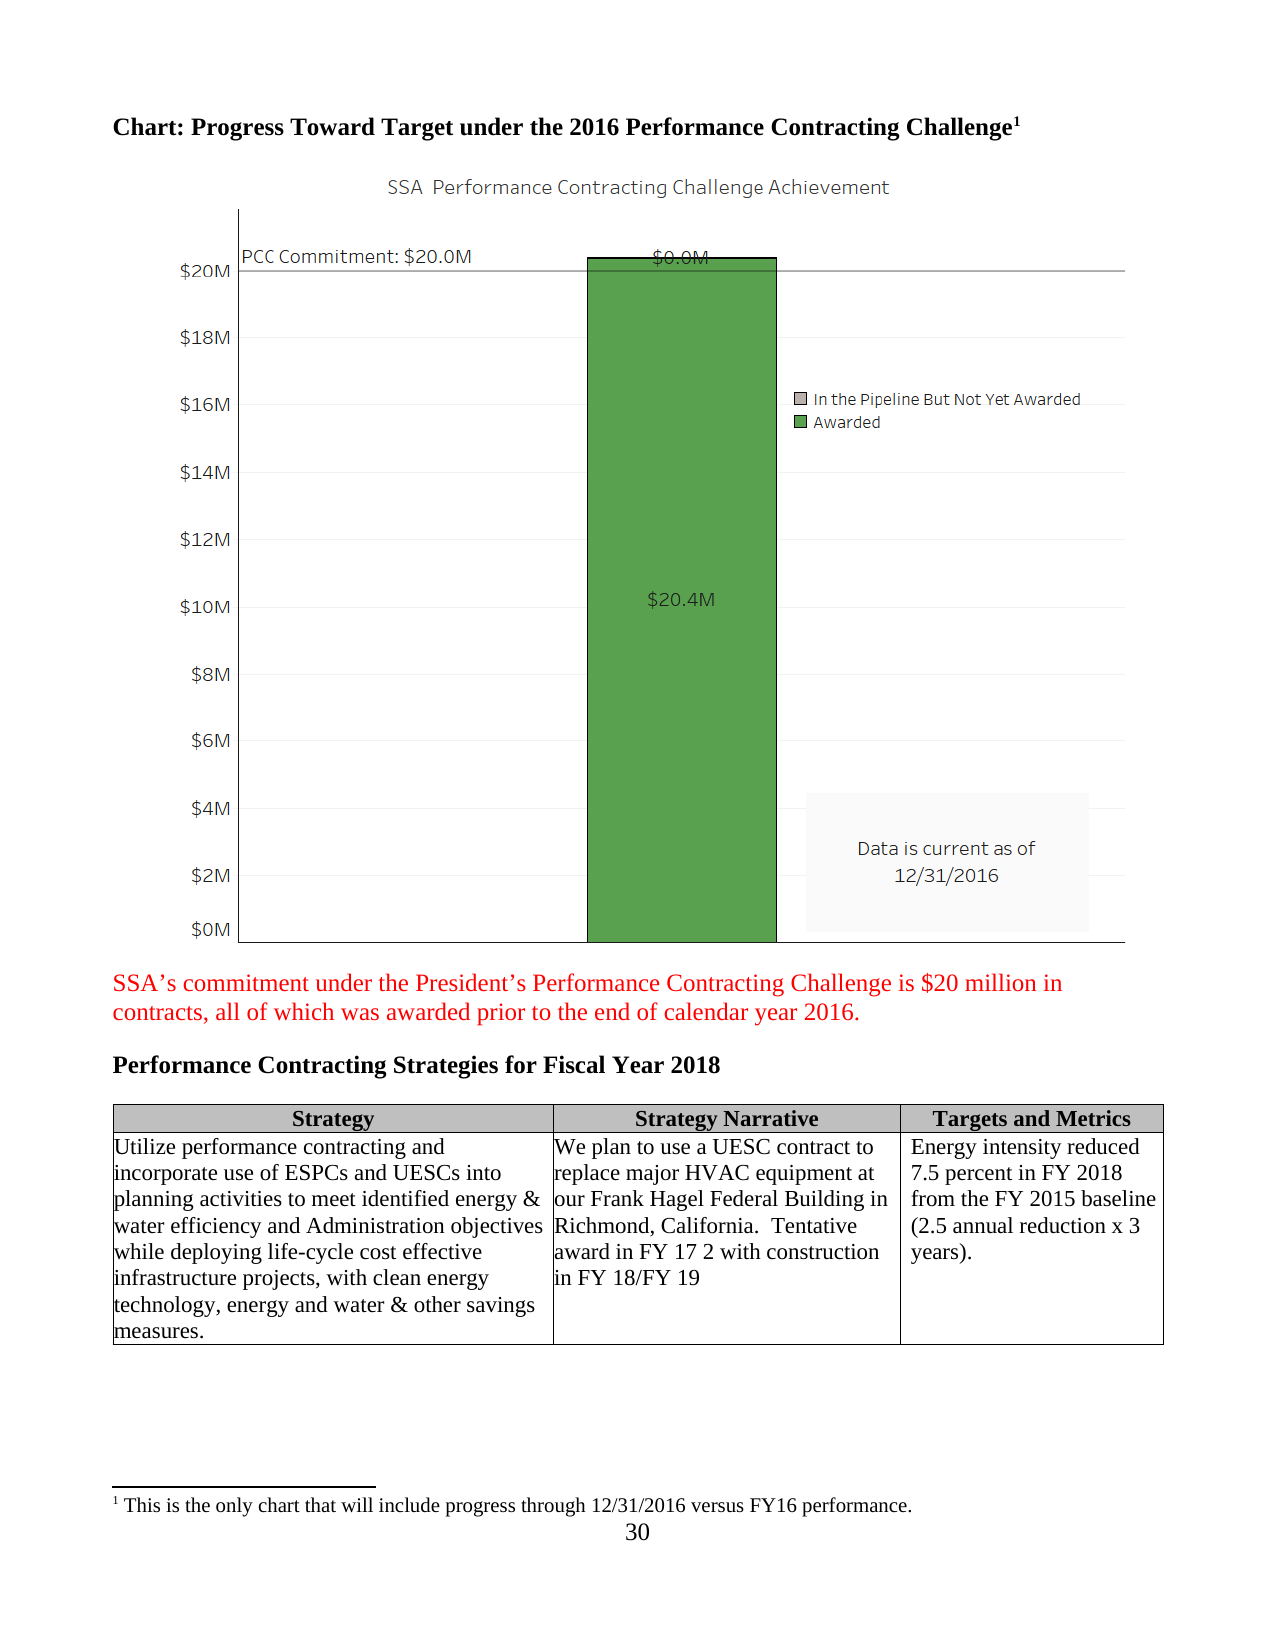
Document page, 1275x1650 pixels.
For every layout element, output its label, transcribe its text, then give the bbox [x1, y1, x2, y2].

table_header Strategy [114, 1105, 553, 1132]
subtitle Chart: Progress Toward Target under the 2016 Performance Contracting Challenge [112, 112, 1162, 141]
picture [150, 166, 1125, 943]
subtitle Performance Contracting Strategies for Fiscal Year 2018 [112, 1051, 1162, 1079]
text SSA’s commitment under the President’s Performance Contracting Challenge is $20 million in contracts, all of which was awarded prior to the end of calendar year 2016. [112, 968, 1162, 1026]
table_header Strategy Narrative [554, 1105, 900, 1132]
table_header Targets and Metrics [901, 1105, 1163, 1132]
table_cell Energy intensity reduced 7.5 percent in FY 2018 from the FY 2015 baseline (2.5 annual reduction x 3 years). [901, 1133, 1163, 1343]
table_cell We plan to use a UESC contract to replace major HVAC equipment at our Frank Hagel Federal Building in Richmond, California. Tentative award in FY 17 2 with construction in FY 18/FY 19 [554, 1133, 900, 1343]
table_cell Utilize performance contracting and incorporate use of ESPCs and UESCs into planning activities to meet identified energy & water efficiency and Administration objectives while deploying life-cycle cost effective infrastructure projects, with clean energy technology, energy and water & other savings measures. [114, 1133, 553, 1343]
